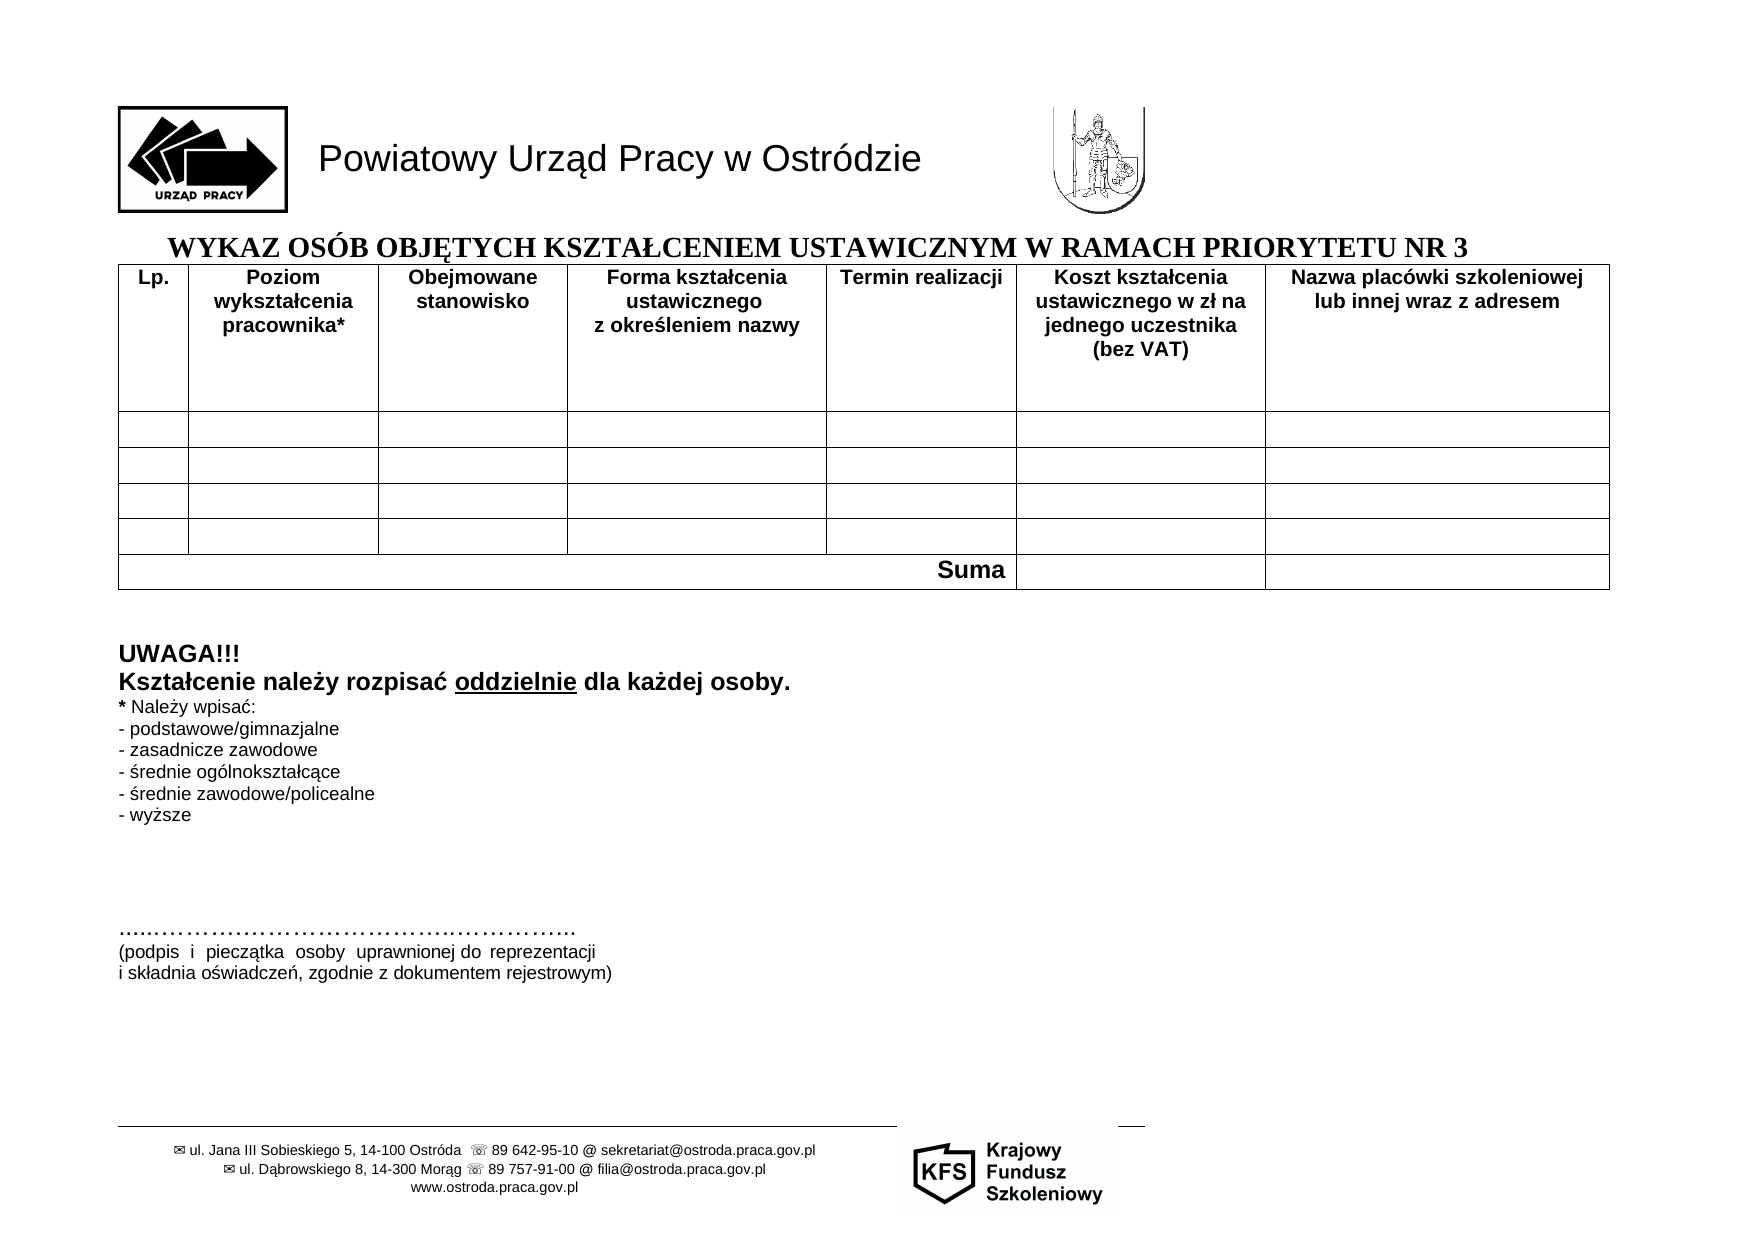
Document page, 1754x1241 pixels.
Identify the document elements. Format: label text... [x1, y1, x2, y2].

table_cell [1266, 484, 1609, 518]
table_header Lp. [119, 265, 188, 411]
table_cell [189, 484, 378, 518]
table_cell [189, 412, 378, 447]
table_cell [379, 519, 567, 554]
table_cell [119, 519, 188, 554]
picture [897, 1126, 1119, 1217]
table_cell [379, 484, 567, 518]
table_cell [1266, 555, 1609, 589]
table_cell [827, 448, 1016, 482]
text WYKAZ OSÓB OBJĘTYCH KSZTAŁCENIEM USTAWICZNYM W RAMACH PRIORYTETU NR 3 [118, 230, 1518, 264]
text UWAGA!!! [118, 638, 1518, 667]
table_cell [379, 412, 567, 447]
table_cell [1266, 448, 1609, 482]
text - zasadnicze zawodowe [118, 739, 1518, 761]
table_header Poziom wykształcenia pracownika* [189, 265, 378, 411]
text - wyższe [118, 804, 1518, 825]
table_cell [1266, 412, 1609, 447]
table_cell [119, 448, 188, 482]
table_cell [568, 448, 826, 482]
text (podpis i pieczątka osoby uprawnionej do reprezentacji i składnia oświadczeń, zgodnie z dokumentem rejestrowym) [118, 940, 1501, 983]
table_cell [1266, 519, 1609, 554]
table_cell [827, 412, 1016, 447]
table_cell [189, 448, 378, 482]
text - podstawowe/gimnazjalne [118, 718, 1518, 739]
text - średnie zawodowe/policealne [118, 782, 1518, 804]
text Kształcenie należy rozpisać oddzielnie dla każdej osoby. [118, 667, 1518, 696]
picture [117, 106, 288, 213]
table_cell [1017, 412, 1265, 447]
table_cell [568, 519, 826, 554]
text * Należy wpisać: [118, 696, 1518, 718]
table_header Nazwa placówki szkoleniowej lub innej wraz z adresem [1266, 265, 1609, 411]
table_cell [568, 484, 826, 518]
table_cell [119, 484, 188, 518]
table_cell [1017, 448, 1265, 482]
table_cell [827, 519, 1016, 554]
table_cell [119, 412, 188, 447]
table_header Koszt kształcenia ustawicznego w zł na jednego uczestnika (bez VAT) [1017, 265, 1265, 411]
table_cell [1017, 519, 1265, 554]
table_header Termin realizacji [827, 265, 1016, 411]
table_cell [379, 448, 567, 482]
table_cell [827, 484, 1016, 518]
table_cell [1017, 484, 1265, 518]
table_header Forma kształcenia ustawicznego z określeniem nazwy [568, 265, 826, 411]
text - średnie ogólnokształcące [118, 761, 1518, 782]
table_cell [189, 519, 378, 554]
picture [1053, 107, 1145, 214]
table_cell [1017, 555, 1265, 589]
text ......……….……………………..…………... [118, 912, 1518, 940]
table_cell [568, 412, 826, 447]
table_header Obejmowane stanowisko [379, 265, 567, 411]
table_cell Suma [119, 555, 1016, 589]
